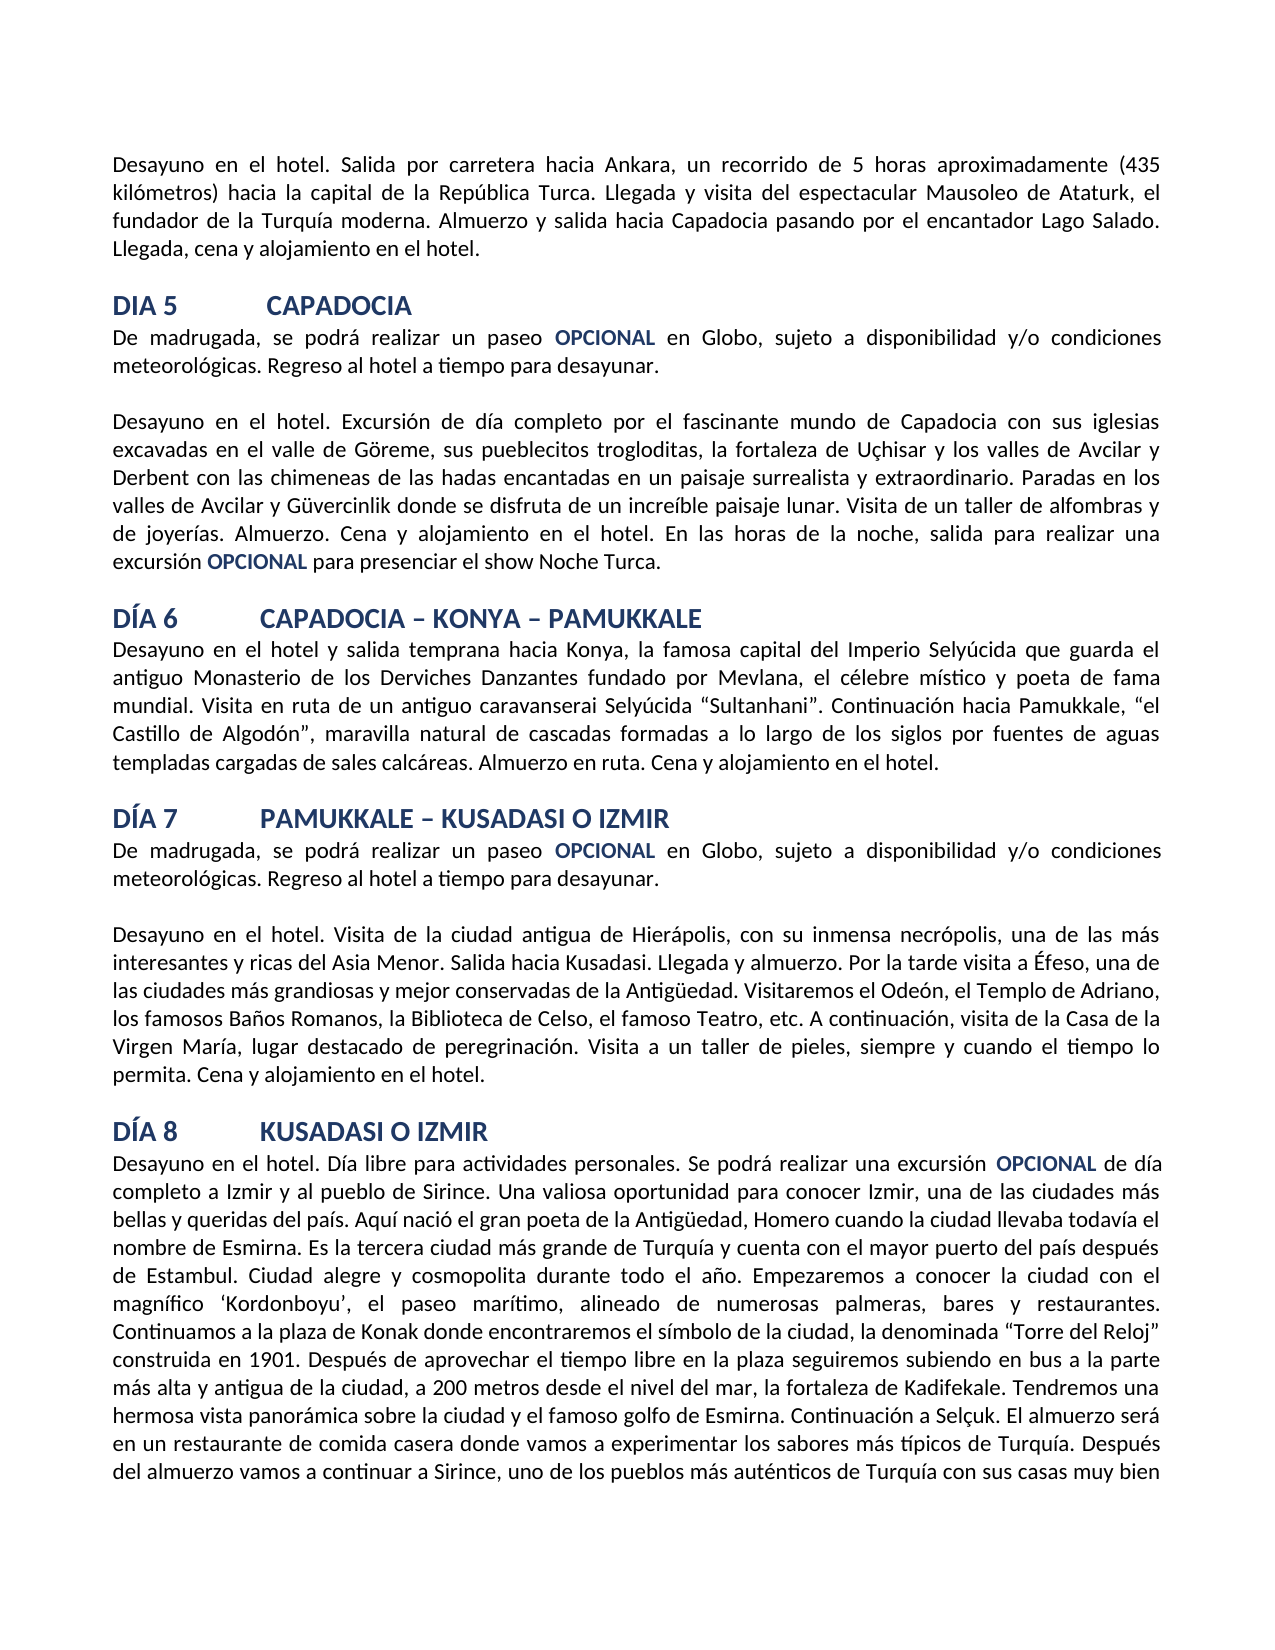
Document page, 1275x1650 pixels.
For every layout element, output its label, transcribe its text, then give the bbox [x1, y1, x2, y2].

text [112, 1149, 1162, 1485]
text De madrugada, se podrá realizar un paseo OPCIONAL en Globo, sujeto a disponibilidad y/o condiciones meteorológicas. Regreso al hotel a tiempo para desayunar. [112, 836, 1162, 892]
text Desayuno en el hotel. Visita de la ciudad antigua de Hierápolis, con su inmensa necrópolis, una de las más interesantes y ricas del Asia Menor. Salida hacia Kusadasi. Llegada y almuerzo. Por la tarde visita a Éfeso, una de las ciudades más grandiosas y mejor conservadas de la Antigüedad. Visitaremos el Odeón, el Templo de Adriano, los famosos Baños Romanos, la Biblioteca de Celso, el famoso Teatro, etc. A continuación, visita de la Casa de la Virgen María, lugar destacado de peregrinación. Visita a un taller de pieles, siempre y cuando el tiempo lo permita. Cena y alojamiento en el hotel. [112, 920, 1162, 1088]
text Desayuno en el hotel. Excursión de día completo por el fascinante mundo de Capadocia con sus iglesias excavadas en el valle de Göreme, sus pueblecitos trogloditas, la fortaleza de Uçhisar y los valles de Avcilar y Derbent con las chimeneas de las hadas encantadas en un paisaje surrealista y extraordinario. Paradas en los valles de Avcilar y Güvercinlik donde se disfruta de un increíble paisaje lunar. Visita de un taller de alfombras y de joyerías. Almuerzo. Cena y alojamiento en el hotel. En las horas de la noche, salida para realizar una excursión OPCIONAL para presenciar el show Noche Turca. [112, 407, 1162, 575]
text DIA 5 CAPADOCIA [112, 287, 1162, 323]
text Desayuno en el hotel y salida temprana hacia Konya, la famosa capital del Imperio Selyúcida que guarda el antiguo Monasterio de los Derviches Danzantes fundado por Mevlana, el célebre místico y poeta de fama mundial. Visita en ruta de un antiguo caravanserai Selyúcida “Sultanhani”. Continuación hacia Pamukkale, “el Castillo de Algodón”, maravilla natural de cascadas formadas a lo largo de los siglos por fuentes de aguas templadas cargadas de sales calcáreas. Almuerzo en ruta. Cena y alojamiento en el hotel. [112, 636, 1162, 776]
text DÍA 8 KUSADASI O IZMIR [112, 1113, 1162, 1149]
text De madrugada, se podrá realizar un paseo OPCIONAL en Globo, sujeto a disponibilidad y/o condiciones meteorológicas. Regreso al hotel a tiempo para desayunar. [112, 323, 1162, 379]
text DÍA 7 PAMUKKALE – KUSADASI O IZMIR [112, 801, 1162, 836]
text DÍA 6 CAPADOCIA – KONYA – PAMUKKALE [112, 600, 1162, 636]
text Desayuno en el hotel. Salida por carretera hacia Ankara, un recorrido de 5 horas aproximadamente (435 kilómetros) hacia la capital de la República Turca. Llegada y visita del espectacular Mausoleo de Ataturk, el fundador de la Turquía moderna. Almuerzo y salida hacia Capadocia pasando por el encantador Lago Salado. Llegada, cena y alojamiento en el hotel. [112, 150, 1162, 262]
